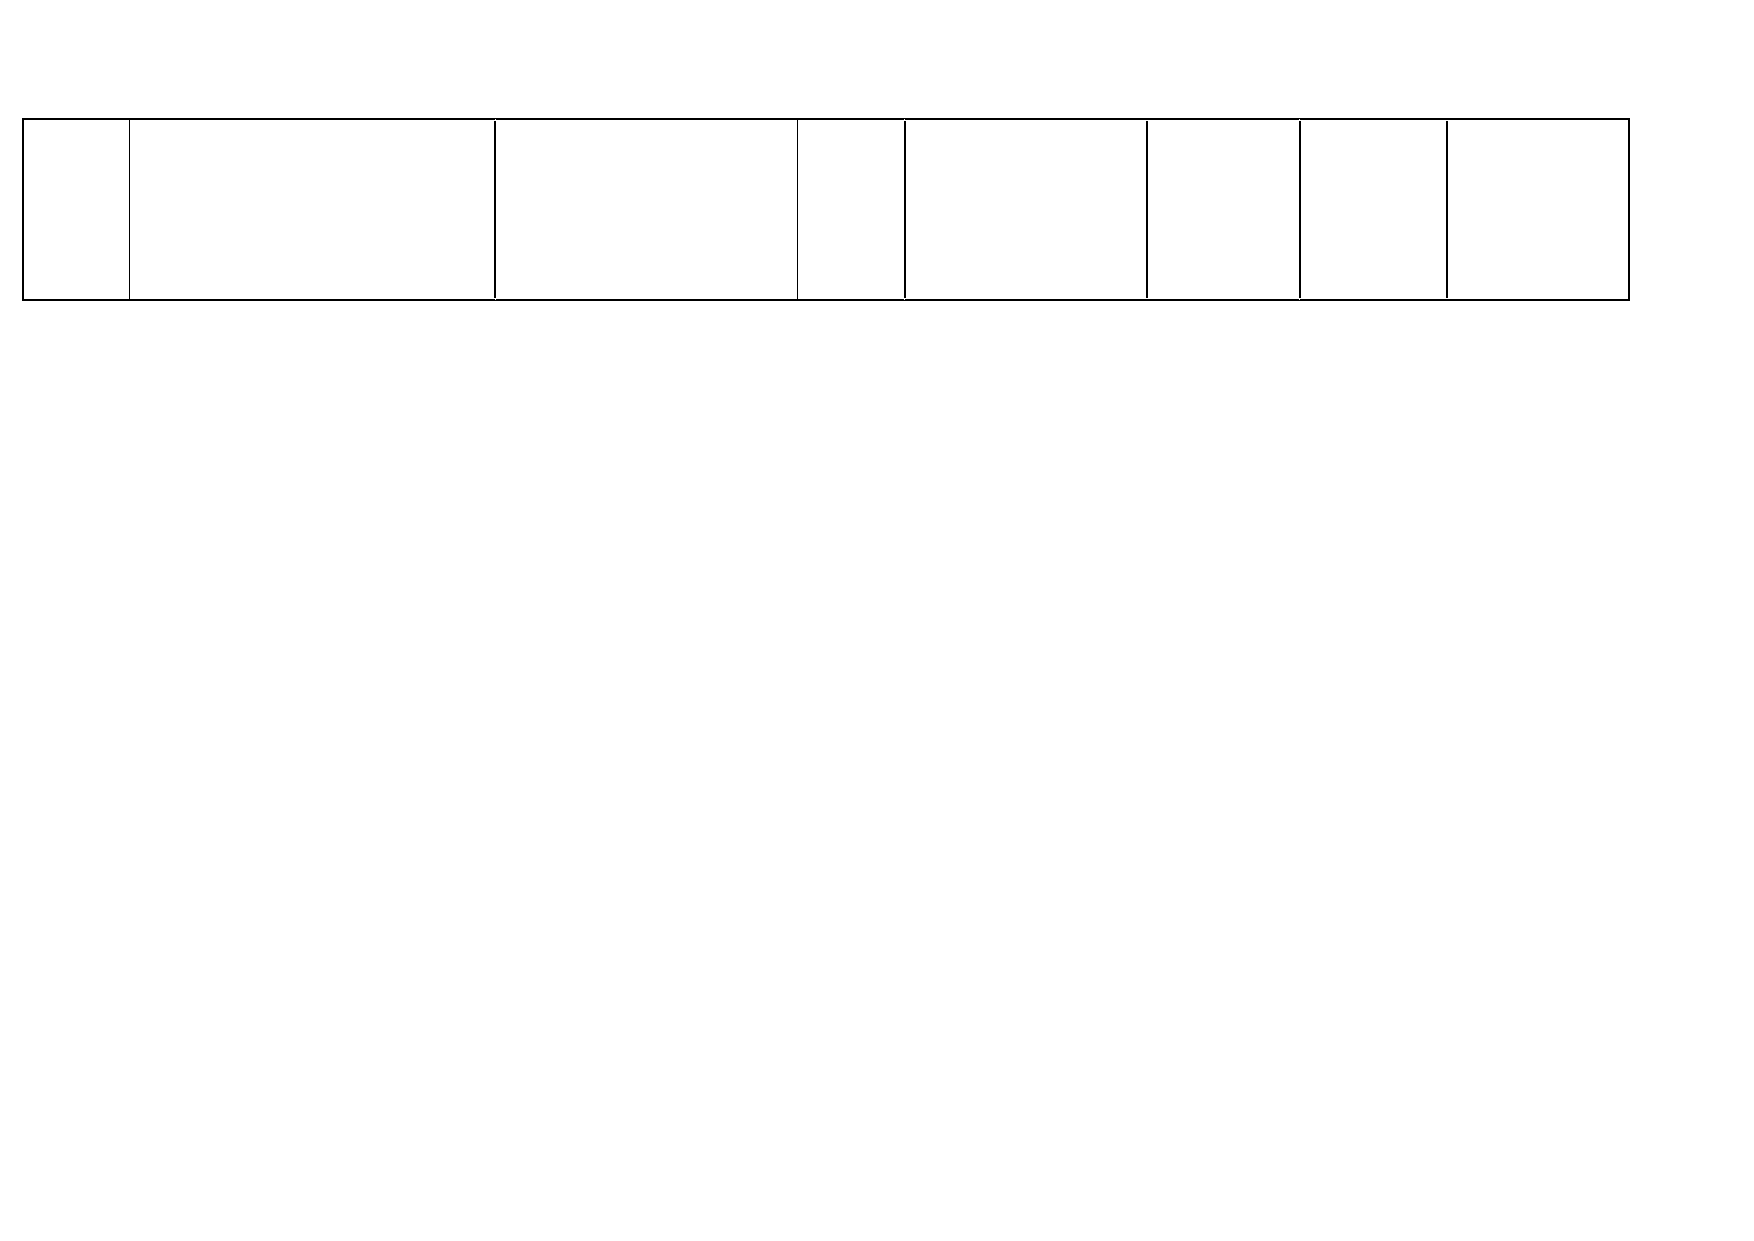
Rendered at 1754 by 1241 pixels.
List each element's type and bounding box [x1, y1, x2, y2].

table_cell [1447, 120, 1628, 299]
table_cell [495, 120, 797, 299]
table_cell [24, 120, 129, 299]
table_cell [130, 120, 495, 299]
table_cell [1147, 120, 1299, 299]
table_cell [798, 120, 904, 299]
table_cell [1300, 120, 1447, 299]
table_cell [904, 120, 1147, 299]
